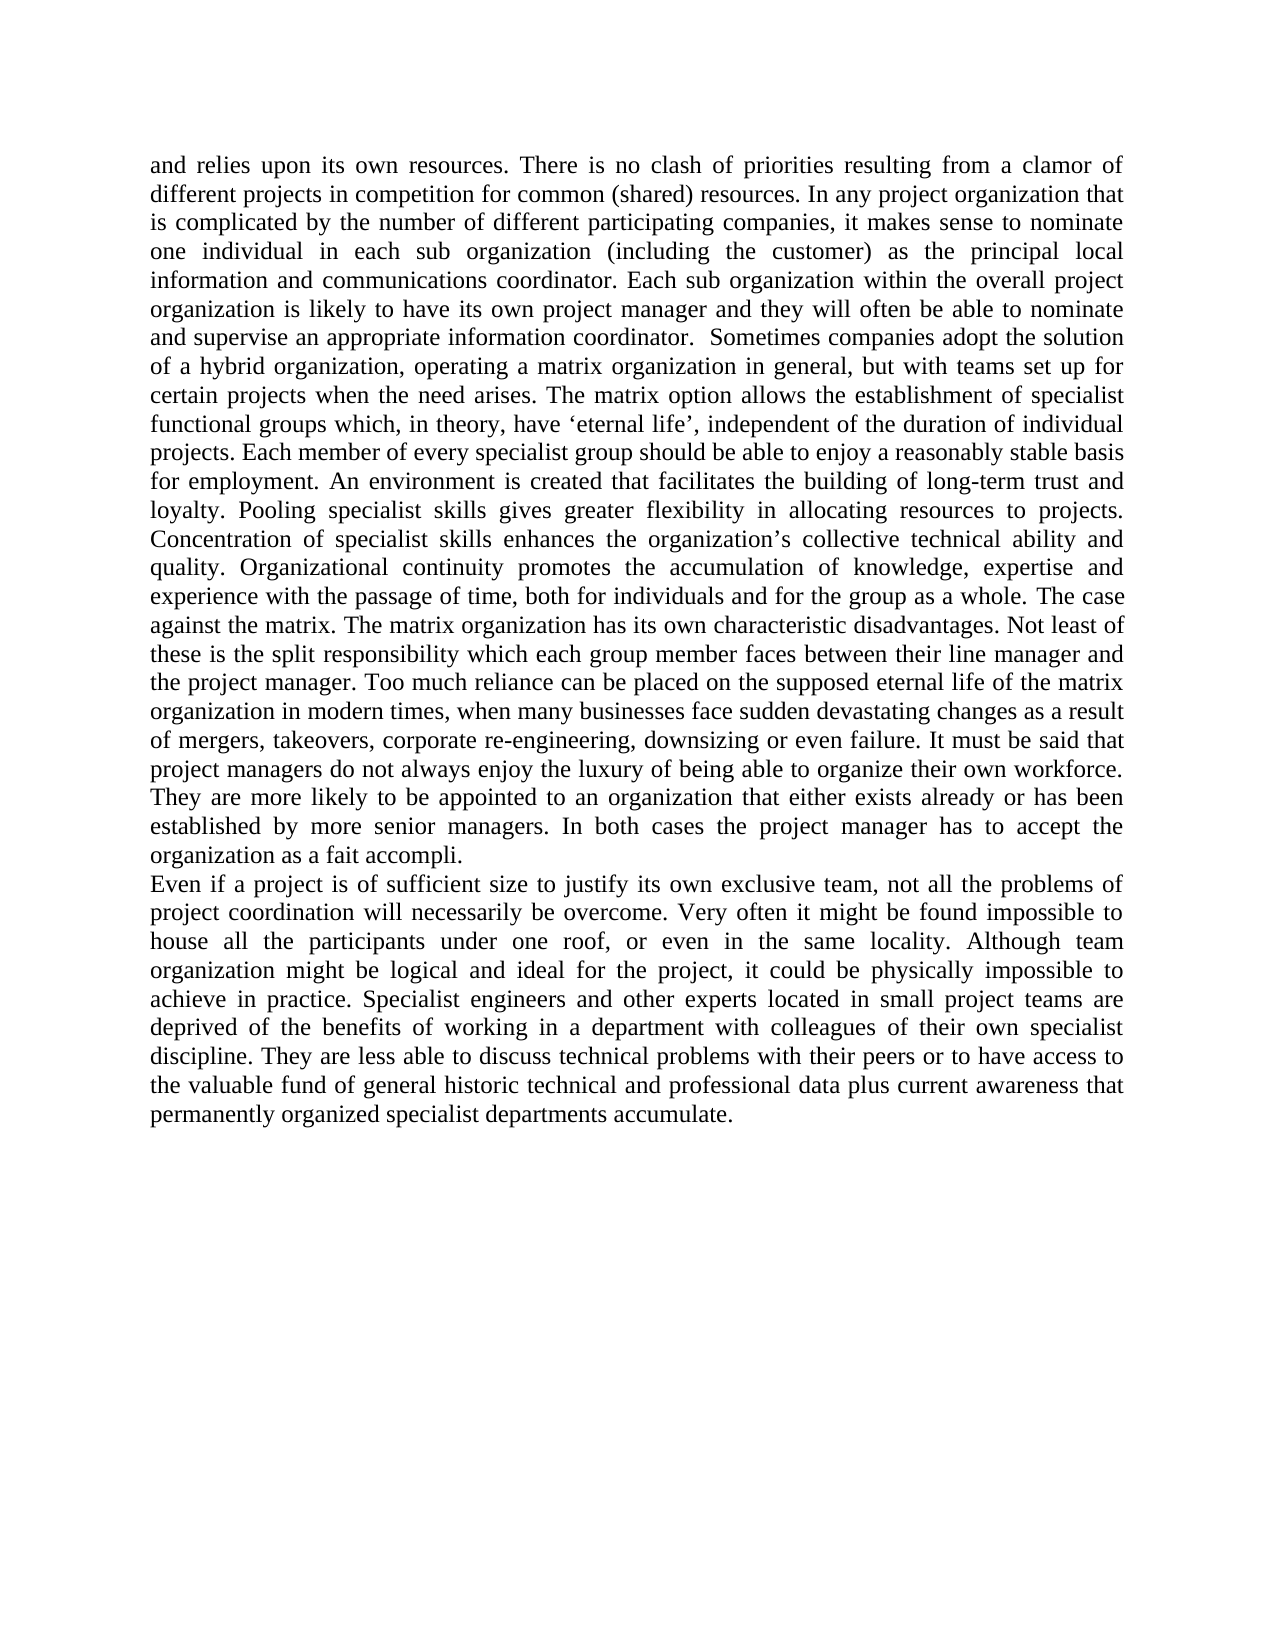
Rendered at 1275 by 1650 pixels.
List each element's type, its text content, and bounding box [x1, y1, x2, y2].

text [150, 150, 1125, 869]
text Even if a project is of sufficient size to justify its own exclusive team, not all the problems of project coordination will necessarily be overcome. Very often it might be found impossible to house all the participants under one roof, or even in the same locality. Although team organization might be logical and ideal for the project, it could be physically impossible to achieve in practice. Specialist engineers and other experts located in small project teams are deprived of the benefits of working in a department with colleagues of their own specialist discipline. They are less able to discuss technical problems with their peers or to have access to the valuable fund of general historic technical and professional data plus current awareness that permanently organized specialist departments accumulate. [150, 869, 1125, 1127]
